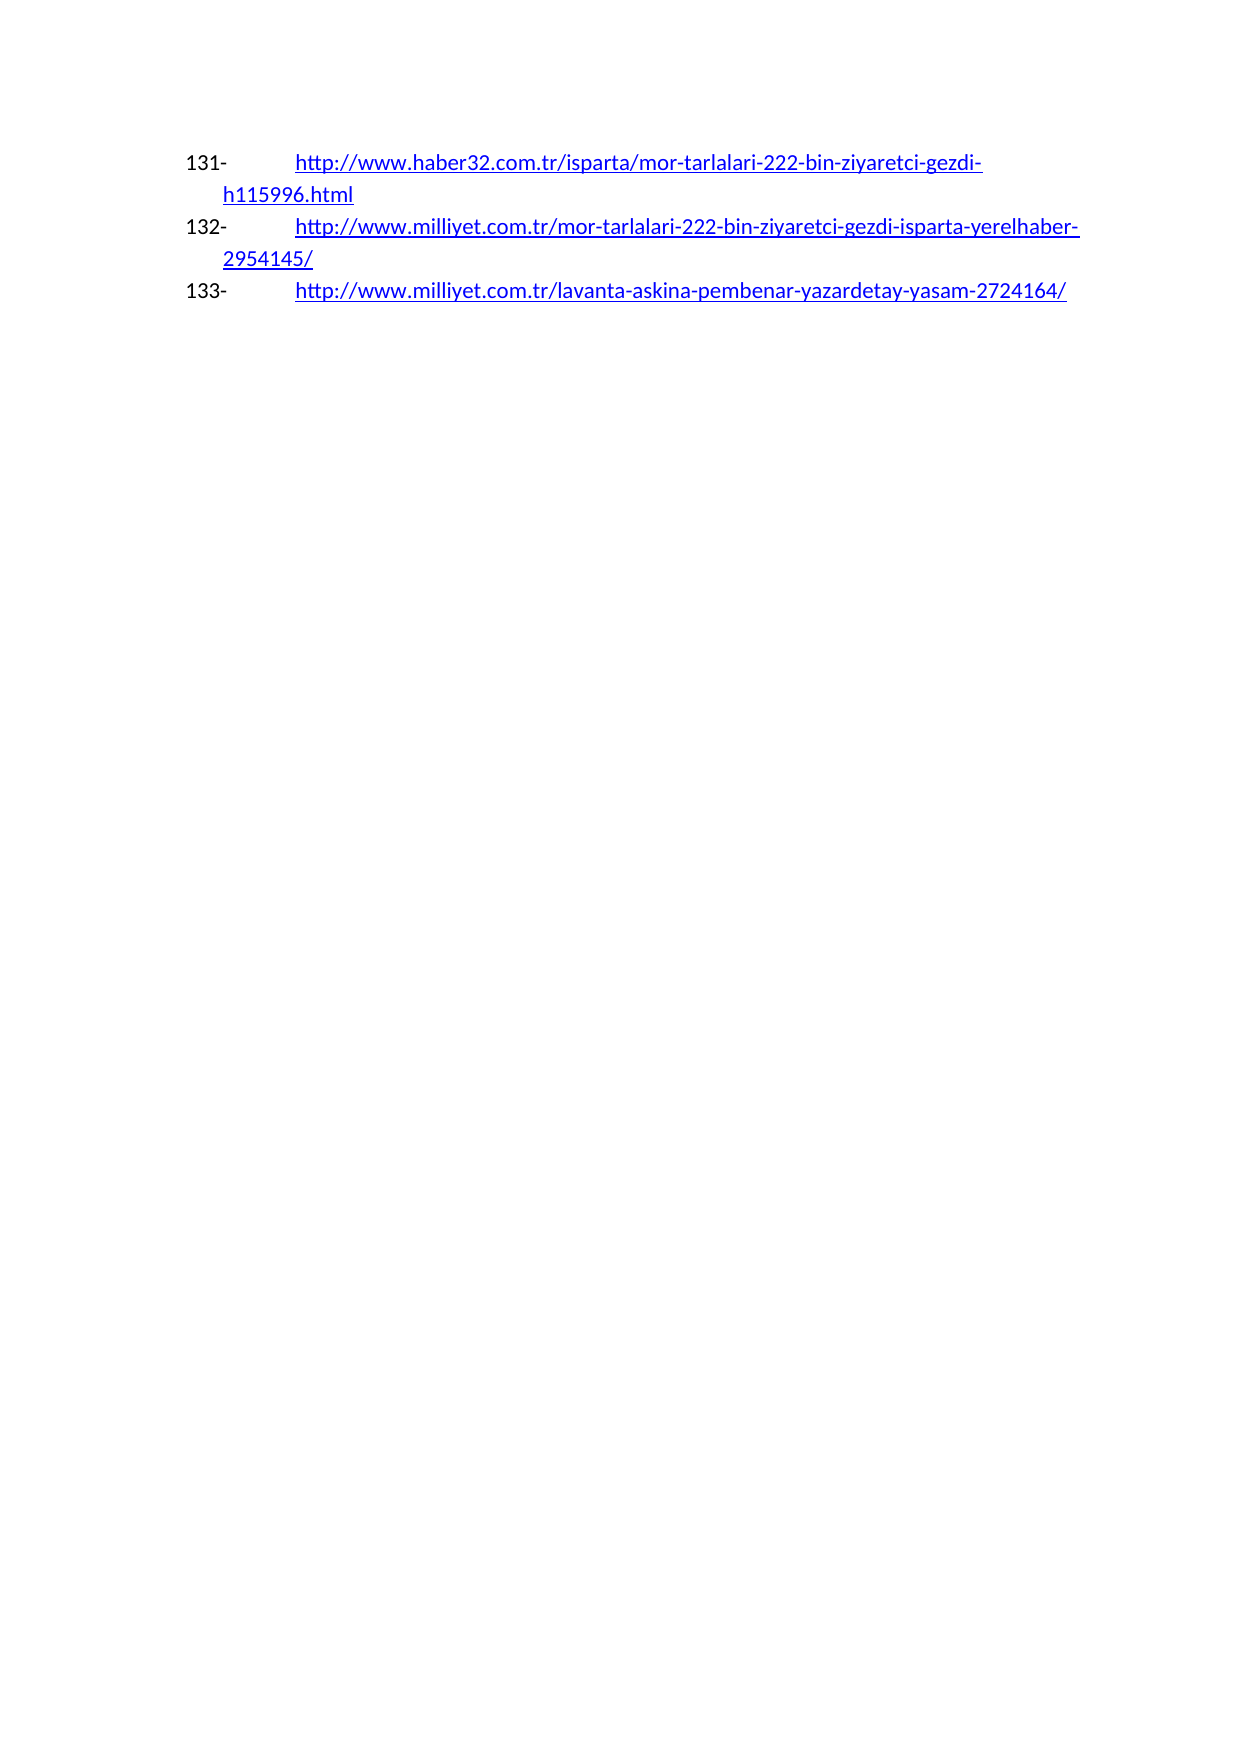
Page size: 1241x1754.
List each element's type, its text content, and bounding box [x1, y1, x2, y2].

list http://www.haber32.com.tr/isparta/mor-tarlalari-222-bin-ziyaretci-gezdi-h115996.html [185, 148, 1093, 208]
list http://www.milliyet.com.tr/lavanta-askina-pembenar-yazardetay-yasam-2724164/ [185, 276, 1093, 304]
list http://www.milliyet.com.tr/mor-tarlalari-222-bin-ziyaretci-gezdi-isparta-yerelhaber-2954145/ [185, 212, 1093, 272]
